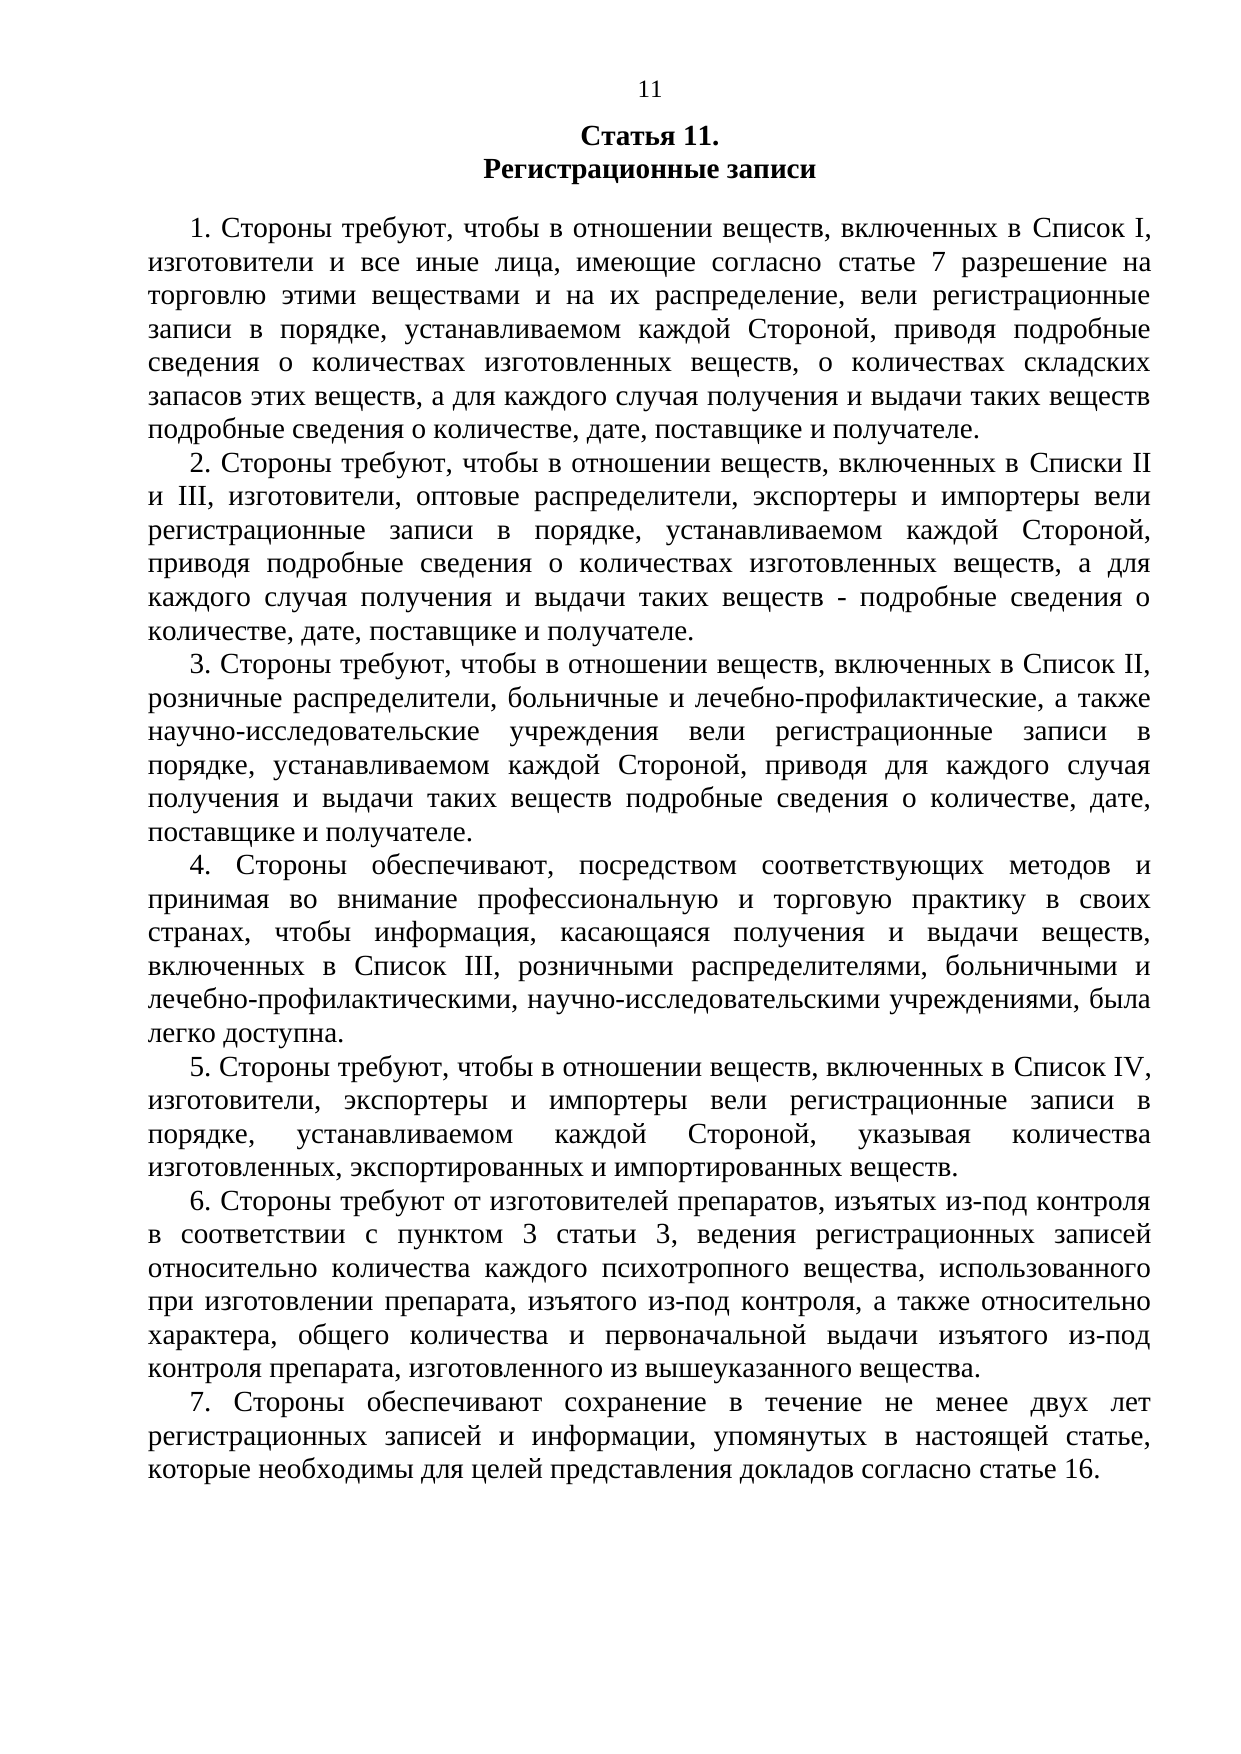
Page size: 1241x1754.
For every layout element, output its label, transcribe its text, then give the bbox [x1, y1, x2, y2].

text 6. Стороны требуют от изготовителей препаратов, изъятых из-под контроля в соответствии с пунктом 3 статьи 3, ведения регистрационных записей относительно количества каждого психотропного вещества, использованного при изготовлении препарата, изъятого из-под контроля, а также относительно характера, общего количества и первоначальной выдачи изъятого из-под контроля препарата, изготовленного из вышеуказанного вещества. [148, 1183, 1152, 1384]
text Статья 11. [148, 118, 1152, 152]
text 5. Стороны требуют, чтобы в отношении веществ, включенных в Список IV, изготовители, экспортеры и импортеры вели регистрационные записи в порядке, устанавливаемом каждой Стороной, указывая количества изготовленных, экспортированных и импортированных веществ. [148, 1049, 1152, 1183]
text 3. Стороны требуют, чтобы в отношении веществ, включенных в Список II, розничные распределители, больничные и лечебно-профилактические, а также научно-исследовательские учреждения вели регистрационные записи в порядке, устанавливаемом каждой Стороной, приводя для каждого случая получения и выдачи таких веществ подробные сведения о количестве, дате, поставщике и получателе. [148, 646, 1152, 847]
text 1. Стороны требуют, чтобы в отношении веществ, включенных в Список I, изготовители и все иные лица, имеющие согласно статье 7 разрешение на торговлю этими веществами и на их распределение, вели регистрационные записи в порядке, устанавливаемом каждой Стороной, приводя подробные сведения о количествах изготовленных веществ, о количествах складских запасов этих веществ, а для каждого случая получения и выдачи таких веществ подробные сведения о количестве, дате, поставщике и получателе. [148, 210, 1152, 445]
text 4. Стороны обеспечивают, посредством соответствующих методов и принимая во внимание профессиональную и торговую практику в своих странах, чтобы информация, касающаяся получения и выдачи веществ, включенных в Список III, розничными распределителями, больничными и лечебно-профилактическими, научно-исследовательскими учреждениями, была легко доступна. [148, 847, 1152, 1049]
text Регистрационные записи [148, 152, 1152, 185]
text 7. Стороны обеспечивают сохранение в течение не менее двух лет регистрационных записей и информации, упомянутых в настоящей статье, которые необходимы для целей представления докладов согласно статье 16. [148, 1384, 1152, 1485]
text 2. Стороны требуют, чтобы в отношении веществ, включенных в Списки II и III, изготовители, оптовые распределители, экспортеры и импортеры вели регистрационные записи в порядке, устанавливаемом каждой Стороной, приводя подробные сведения о количествах изготовленных веществ, а для каждого случая получения и выдачи таких веществ - подробные сведения о количестве, дате, поставщике и получателе. [148, 445, 1152, 646]
